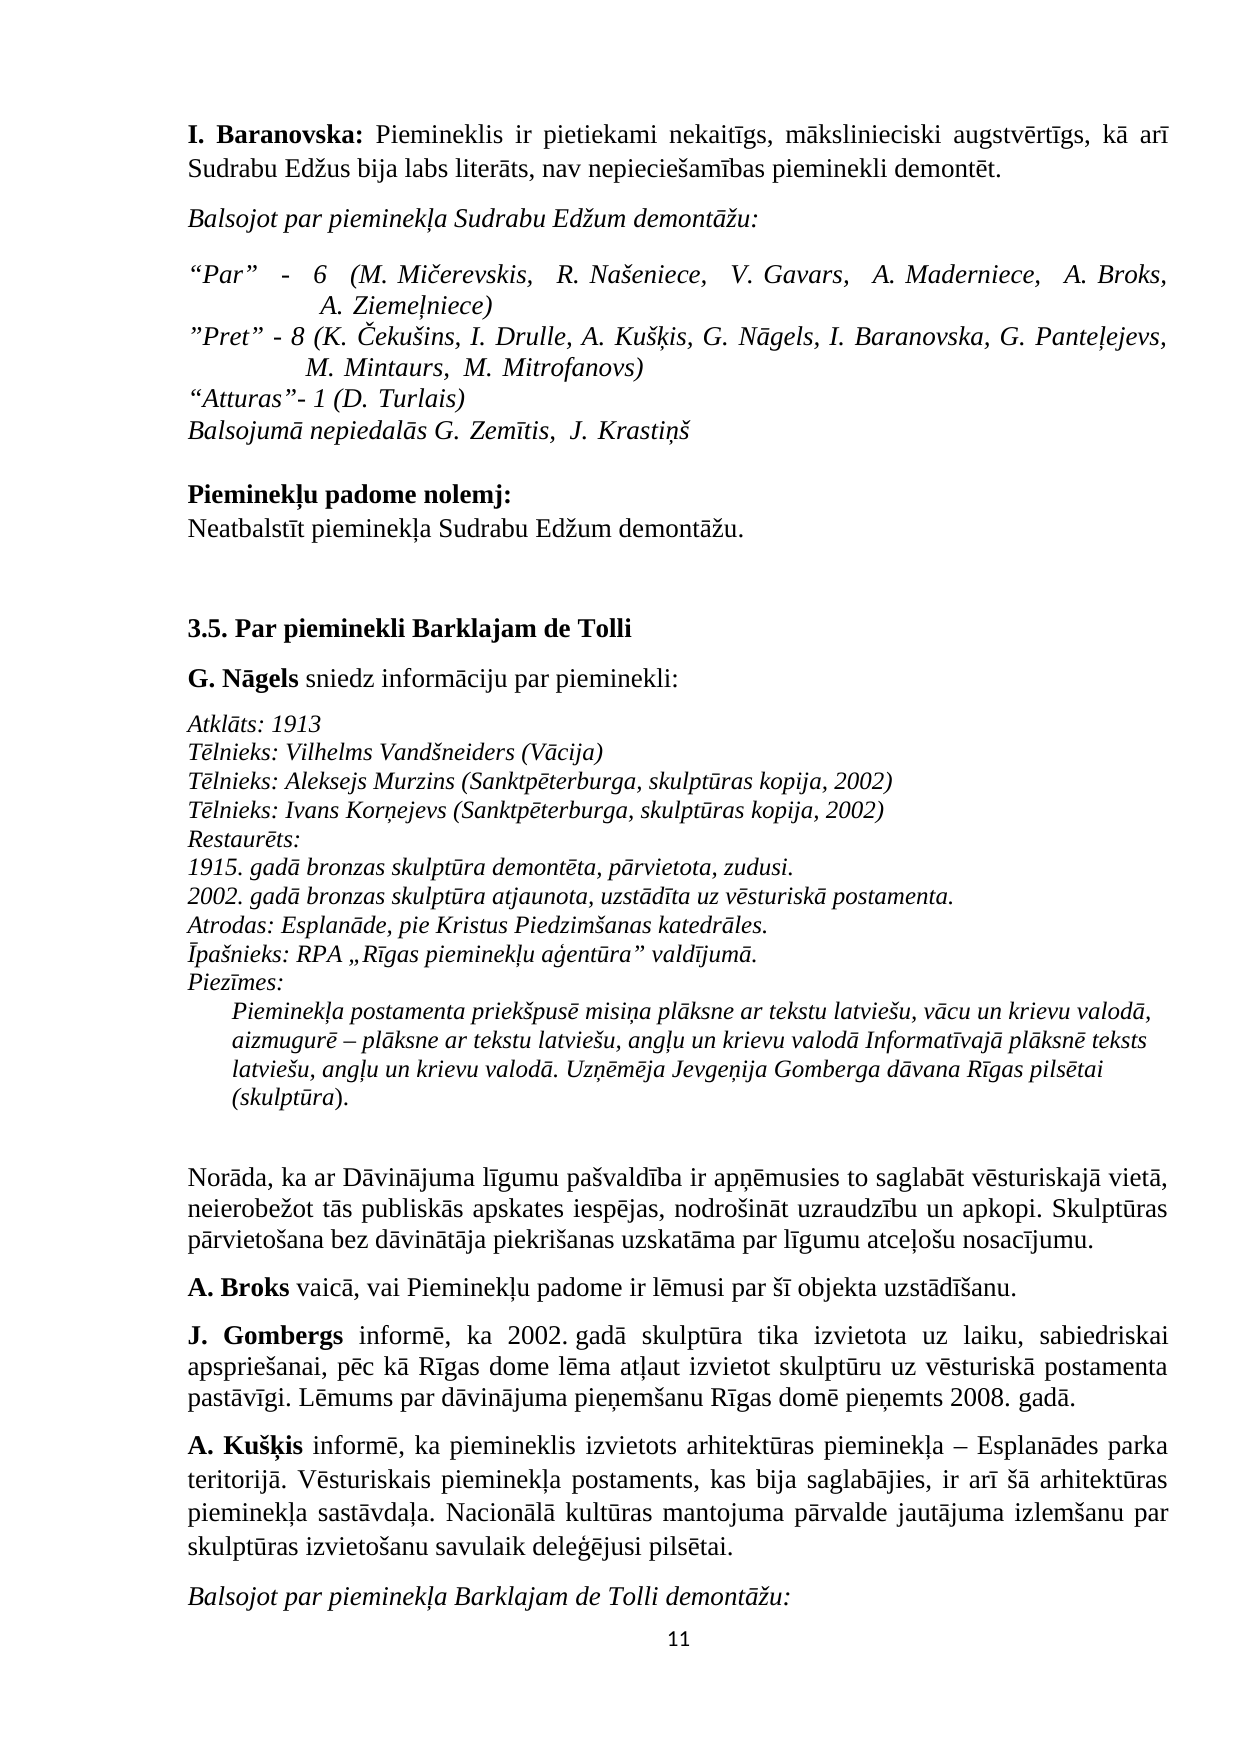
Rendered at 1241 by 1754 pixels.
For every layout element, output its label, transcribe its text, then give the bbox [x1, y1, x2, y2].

text 3.5. Par pieminekli Barklajam de Tolli [187, 612, 1169, 643]
text Balsojot par pieminekļa Sudrabu Edžum demontāžu: [187, 202, 1169, 233]
text J. Gombergs informē, ka 2002. gadā skulptūra tika izvietota uz laiku, sabiedriskai apspriešanai, pēc kā Rīgas dome lēma atļaut izvietot skulptūru uz vēsturiskā postamenta pastāvīgi. Lēmums par dāvinājuma pieņemšanu Rīgas domē pieņemts 2008. gadā. [187, 1319, 1169, 1413]
text Atklāts: 1913 [187, 709, 1169, 737]
text I. Baranovska: Piemineklis ir pietiekami nekaitīgs, mākslinieciski augstvērtīgs, kā arī Sudrabu Edžus bija labs literāts, nav nepieciešamības pieminekli demontēt. [187, 118, 1169, 183]
text Tēlnieks: Aleksejs Murzins (Sanktpēterburga, skulptūras kopija, 2002) [187, 766, 1169, 795]
text Atrodas: Esplanāde, pie Kristus Piedzimšanas katedrāles. [187, 910, 1169, 939]
text Norāda, ka ar Dāvinājuma līgumu pašvaldība ir apņēmusies to saglabāt vēsturiskajā vietā, neierobežot tās publiskās apskates iespējas, nodrošināt uzraudzību un apkopi. Skulptūras pārvietošana bez dāvinātāja piekrišanas uzskatāma par līgumu atceļošu nosacījumu. [187, 1161, 1169, 1255]
text 1915. gadā bronzas skulptūra demontēta, pārvietota, zudusi. [187, 852, 1169, 881]
text Piezīmes: [187, 967, 1169, 996]
text “Atturas”- 1 (D. Turlais) [187, 383, 1169, 414]
text “Par” - 6 (M. Mičerevskis, R. Našeniece, V. Gavars, A. Maderniece, A. Broks, A. Ziemeļniece) [187, 258, 1169, 320]
text Balsojot par pieminekļa Barklajam de Tolli demontāžu: [187, 1580, 1169, 1611]
text Neatbalstīt pieminekļa Sudrabu Edžum demontāžu. [187, 512, 1169, 543]
text Tēlnieks: Ivans Korņejevs (Sanktpēterburga, skulptūras kopija, 2002) [187, 795, 1169, 824]
text G. Nāgels sniedz informāciju par pieminekli: [187, 663, 1169, 694]
text Balsojumā nepiedalās G. Zemītis, J. Krastiņš [187, 414, 1169, 445]
text A. Broks vaicā, vai Pieminekļu padome ir lēmusi par šī objekta uzstādīšanu. [187, 1271, 1169, 1303]
text A. Kušķis informē, ka piemineklis izvietots arhitektūras pieminekļa – Esplanādes parka teritorijā. Vēsturiskais pieminekļa postaments, kas bija saglabājies, ir arī šā arhitektūras pieminekļa sastāvdaļa. Nacionālā kultūras mantojuma pārvalde jautājuma izlemšanu par skulptūras izvietošanu savulaik deleģējusi pilsētai. [187, 1429, 1169, 1561]
text Pieminekļu padome nolemj: [187, 478, 1169, 509]
text Īpašnieks: RPA „Rīgas pieminekļu aģentūra” valdījumā. [187, 939, 1169, 967]
text Tēlnieks: Vilhelms Vandšneiders (Vācija) [187, 737, 1169, 766]
text Pieminekļa postamenta priekšpusē misiņa plāksne ar tekstu latviešu, vācu un krievu valodā, aizmugurē – plāksne ar tekstu latviešu, angļu un krievu valodā Informatīvajā plāksnē teksts latviešu, angļu un krievu valodā. Uzņēmēja Jevgeņija Gomberga dāvana Rīgas pilsētai (skulptūra). [232, 996, 1169, 1111]
text Restaurēts: [187, 824, 1169, 852]
text ”Pret” - 8 (K. Čekušins, I. Drulle, A. Kušķis, G. Nāgels, I. Baranovska, G. Panteļejevs, M. Mintaurs, M. Mitrofanovs) [187, 320, 1169, 383]
text 2002. gadā bronzas skulptūra atjaunota, uzstādīta uz vēsturiskā postamenta. [187, 881, 1169, 910]
